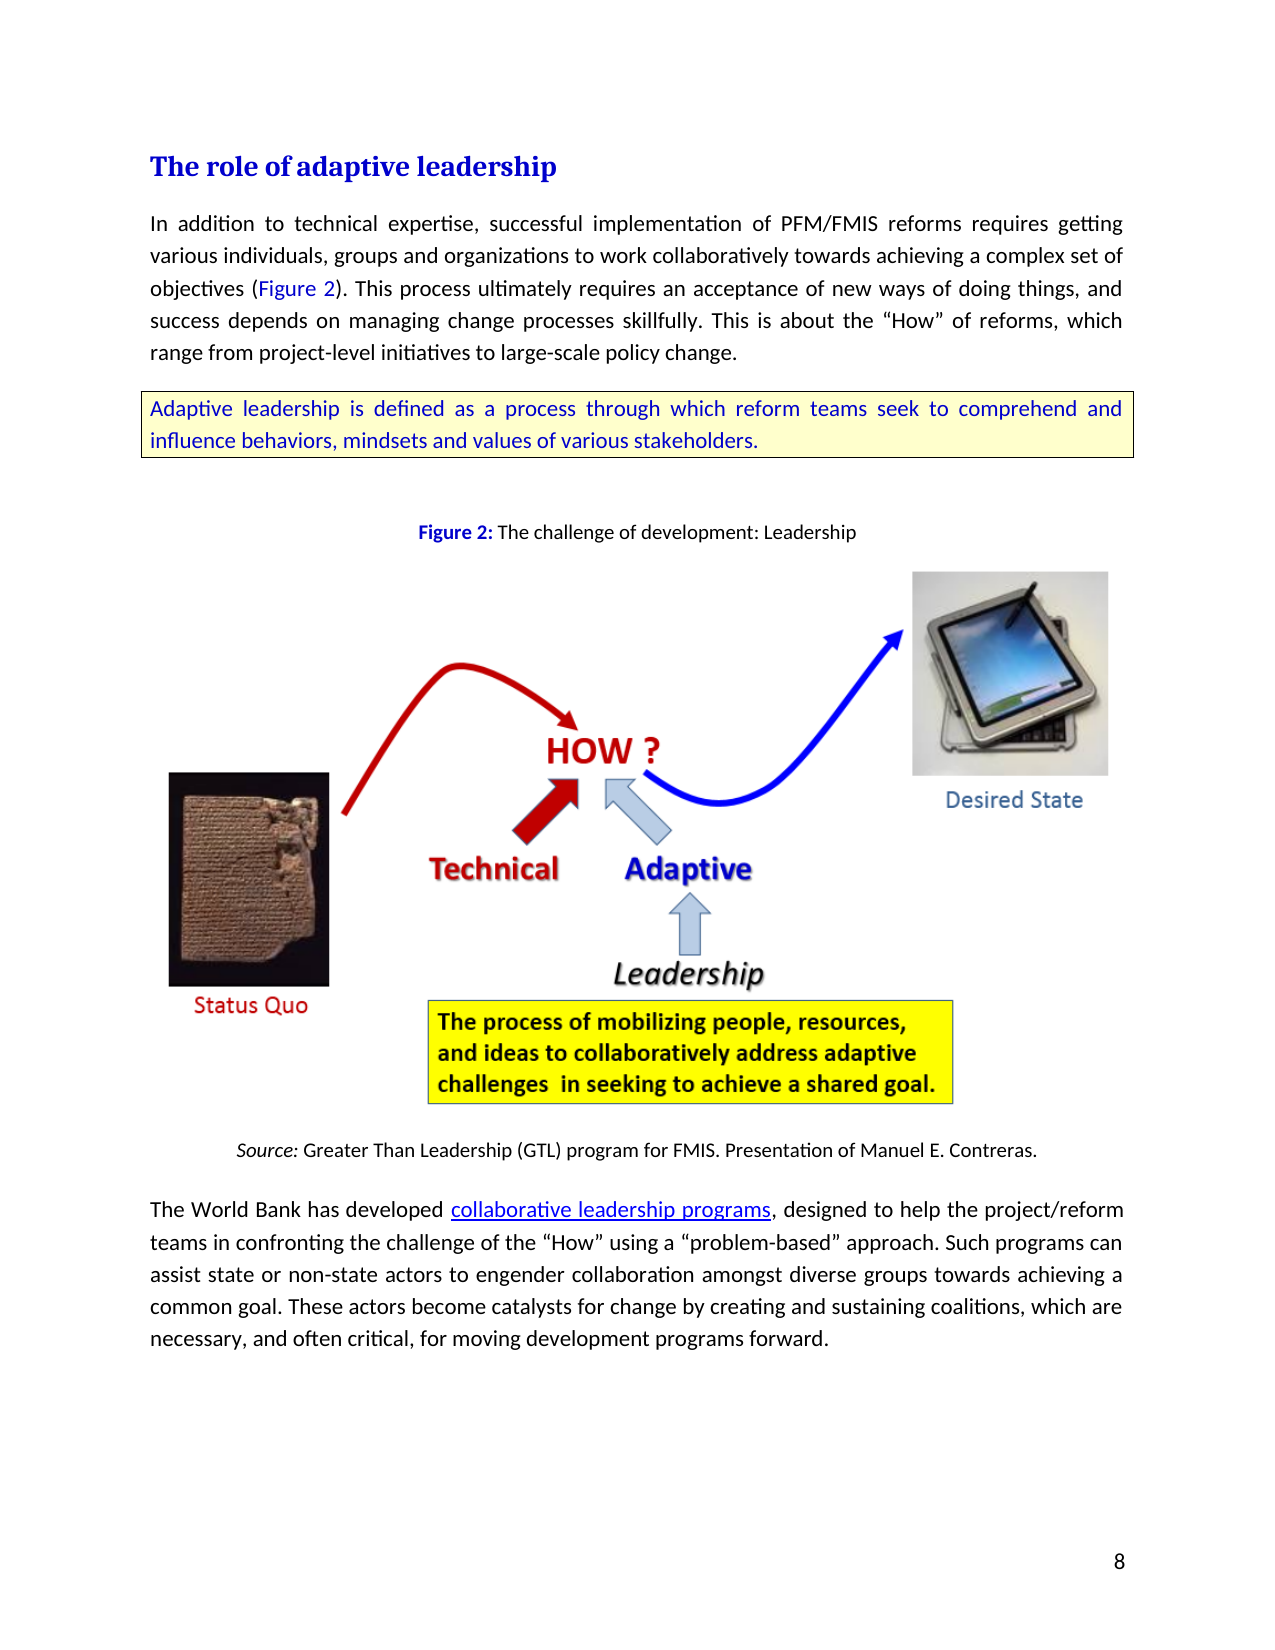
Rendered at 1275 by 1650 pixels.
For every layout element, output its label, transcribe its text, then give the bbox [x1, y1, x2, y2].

text Adaptive leadership is defined as a process through which reform teams seek to comprehend and influence behaviors, mindsets and values of various stakeholders. [142, 392, 1133, 457]
text In addition to technical expertise, successful implementation of PFM/FMIS reforms requires getting various individuals, groups and organizations to work collaboratively towards achieving a complex set of objectives (Figure 2). This process ultimately requires an acceptance of new ways of doing things, and success depends on managing change processes skillfully. This is about the “How” of reforms, which range from project-level initiatives to large-scale policy change. [150, 209, 1125, 366]
text The World Bank has developed collaborative leadership programs, designed to help the project/reform teams in confronting the challenge of the “How” using a “problem-based” approach. Such programs can assist state or non-state actors to engender collaboration amongst diverse groups towards achieving a common goal. These actors become catalysts for change by creating and sustaining coalitions, which are necessary, and often critical, for moving development programs forward. [150, 1195, 1125, 1352]
subtitle The role of adaptive leadership [150, 150, 1125, 183]
text Source: Greater Than Leadership (GTL) program for FMIS. Presentation of Manuel E. Contreras. [150, 1137, 1125, 1162]
text Figure 2: The challenge of development: Leadership [150, 519, 1125, 544]
picture [150, 556, 1125, 1122]
